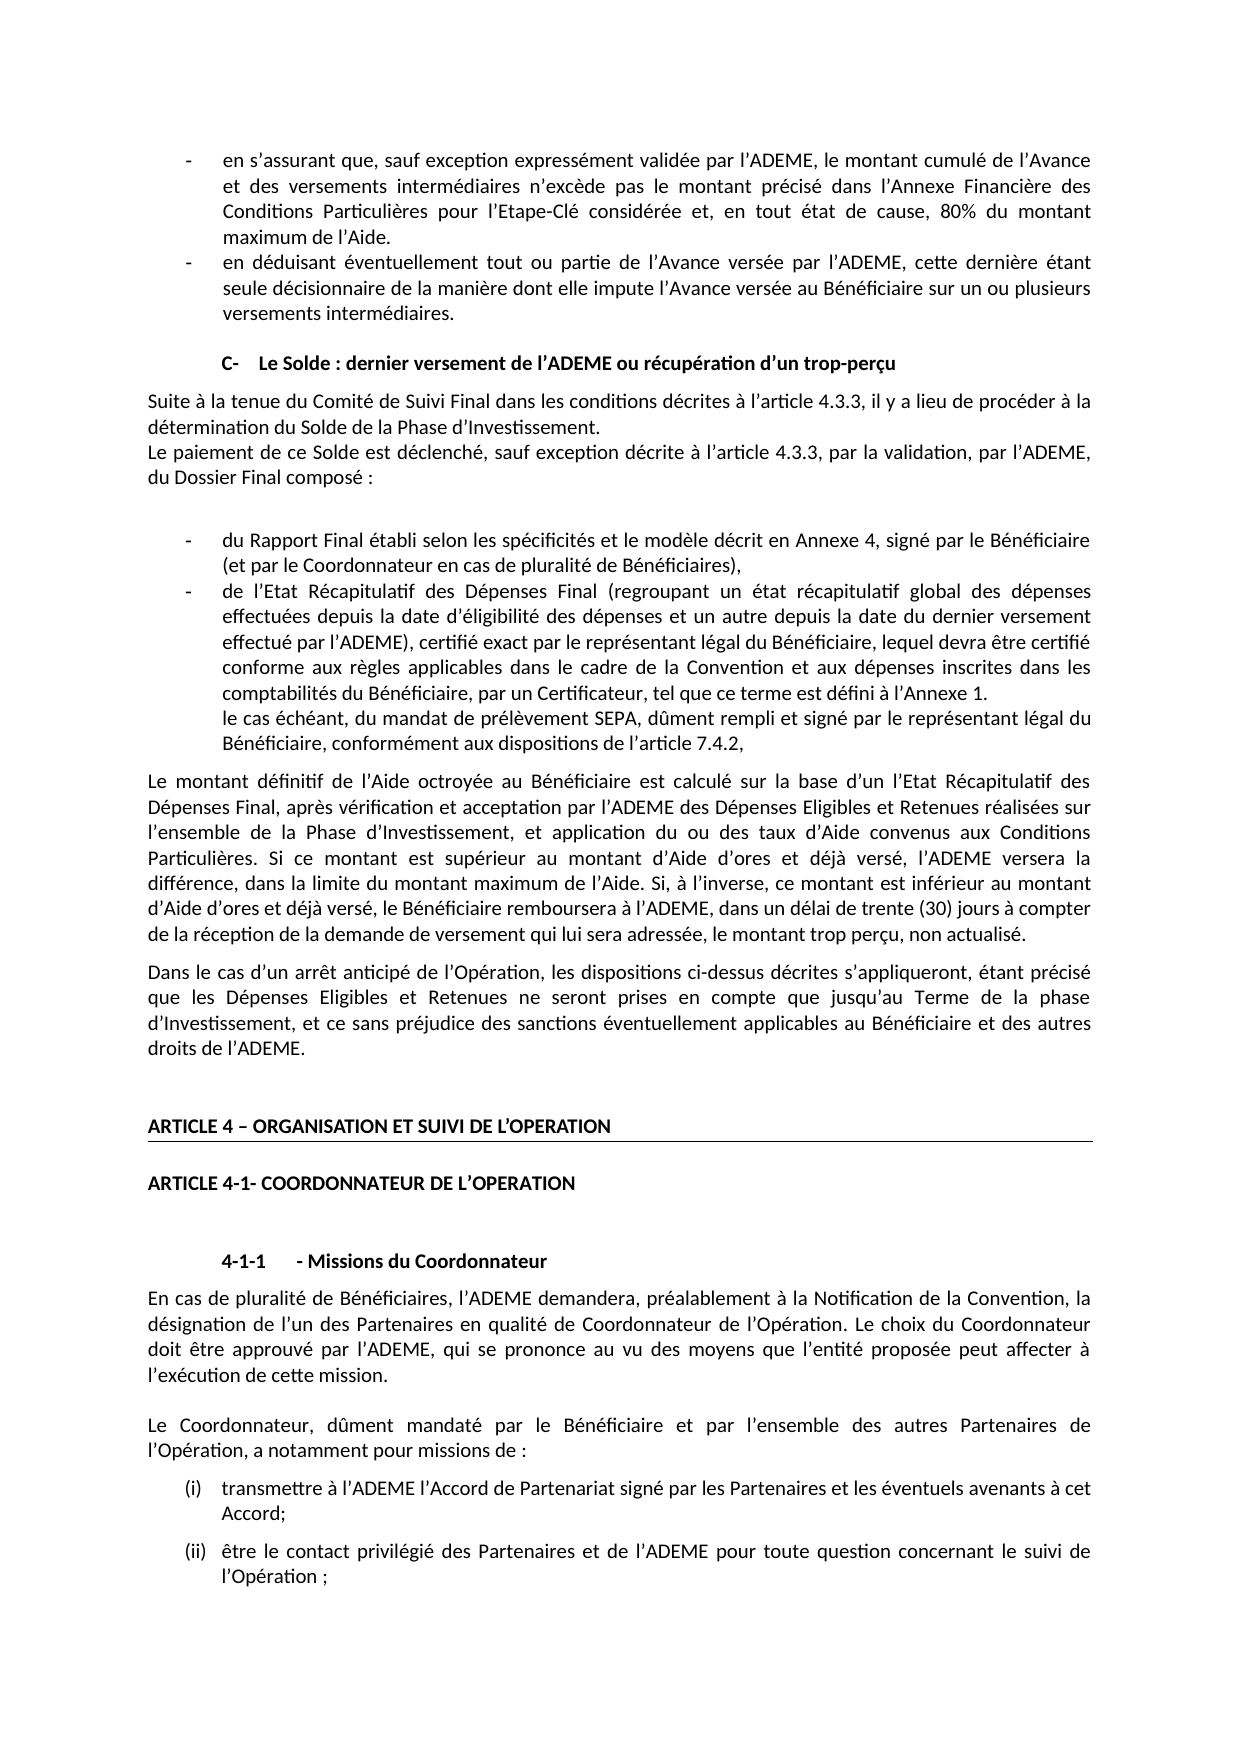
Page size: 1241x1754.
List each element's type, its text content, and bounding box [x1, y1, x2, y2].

list Le Solde : dernier versement de l’ADEME ou récupération d’un trop-perçu [221, 351, 1093, 376]
list le cas échéant, du mandat de prélèvement SEPA, dûment rempli et signé par le représentant légal du Bénéficiaire, conformément aux dispositions de l’article 7.4.2, [222, 705, 1093, 756]
text Le montant définitif de l’Aide octroyée au Bénéficiaire est calculé sur la base d’un l’Etat Récapitulatif des Dépenses Final, après vérification et acceptation par l’ADEME des Dépenses Eligibles et Retenues réalisées sur l’ensemble de la Phase d’Investissement, et application du ou des taux d’Aide convenus aux Conditions Particulières. Si ce montant est supérieur au montant d’Aide d’ores et déjà versé, l’ADEME versera la différence, dans la limite du montant maximum de l’Aide. Si, à l’inverse, ce montant est inférieur au montant d’Aide d’ores et déjà versé, le Bénéficiaire remboursera à l’ADEME, dans un délai de trente (30) jours à compter de la réception de la demande de versement qui lui sera adressée, le montant trop perçu, non actualisé. [148, 768, 1093, 946]
subtitle 4-1-1 - Missions du Coordonnateur [221, 1248, 1093, 1273]
text Le Coordonnateur, dûment mandaté par le Bénéficiaire et par l’ensemble des autres Partenaires de l’Opération, a notamment pour missions de : [148, 1412, 1093, 1462]
text Le paiement de ce Solde est déclenché, sauf exception décrite à l’article 4.3.3, par la validation, par l’ADEME, du Dossier Final composé : [148, 439, 1093, 489]
list en déduisant éventuellement tout ou partie de l’Avance versée par l’ADEME, cette dernière étant seule décisionnaire de la manière dont elle impute l’Avance versée au Bénéficiaire sur un ou plusieurs versements intermédiaires. [185, 249, 1093, 326]
text En cas de pluralité de Bénéficiaires, l’ADEME demandera, préalablement à la Notification de la Convention, la désignation de l’un des Partenaires en qualité de Coordonnateur de l’Opération. Le choix du Coordonnateur doit être approuvé par l’ADEME, qui se prononce au vu des moyens que l’entité proposée peut affecter à l’exécution de cette mission. [148, 1286, 1093, 1387]
list du Rapport Final établi selon les spécificités et le modèle décrit en Annexe 4, signé par le Bénéficiaire (et par le Coordonnateur en cas de pluralité de Bénéficiaires), [185, 527, 1093, 578]
list en s’assurant que, sauf exception expressément validée par l’ADEME, le montant cumulé de l’Avance et des versements intermédiaires n’excède pas le montant précisé dans l’Annexe Financière des Conditions Particulières pour l’Etape-Clé considérée et, en tout état de cause, 80% du montant maximum de l’Aide. [185, 148, 1093, 249]
list transmettre à l’ADEME l’Accord de Partenariat signé par les Partenaires et les éventuels avenants à cet Accord; [184, 1475, 1093, 1526]
text Suite à la tenue du Comité de Suivi Final dans les conditions décrites à l’article 4.3.3, il y a lieu de procéder à la détermination du Solde de la Phase d’Investissement. [148, 388, 1093, 439]
subtitle ARTICLE 4-1- COORDONNATEUR DE L’OPERATION [148, 1170, 1093, 1195]
list de l’Etat Récapitulatif des Dépenses Final (regroupant un état récapitulatif global des dépenses effectuées depuis la date d’éligibilité des dépenses et un autre depuis la date du dernier versement effectué par l’ADEME), certifié exact par le représentant légal du Bénéficiaire, lequel devra être certifié conforme aux règles applicables dans le cadre de la Convention et aux dépenses inscrites dans les comptabilités du Bénéficiaire, par un Certificateur, tel que ce terme est défini à l’Annexe 1. [185, 578, 1093, 705]
subtitle ARTICLE 4 – ORGANISATION ET SUIVI DE L’OPERATION [148, 1113, 1093, 1141]
list être le contact privilégié des Partenaires et de l’ADEME pour toute question concernant le suivi de l’Opération ; [184, 1538, 1093, 1589]
text Dans le cas d’un arrêt anticipé de l’Opération, les dispositions ci-dessus décrites s’appliqueront, étant précisé que les Dépenses Eligibles et Retenues ne seront prises en compte que jusqu’au Terme de la phase d’Investissement, et ce sans préjudice des sanctions éventuellement applicables au Bénéficiaire et des autres droits de l’ADEME. [148, 959, 1093, 1061]
